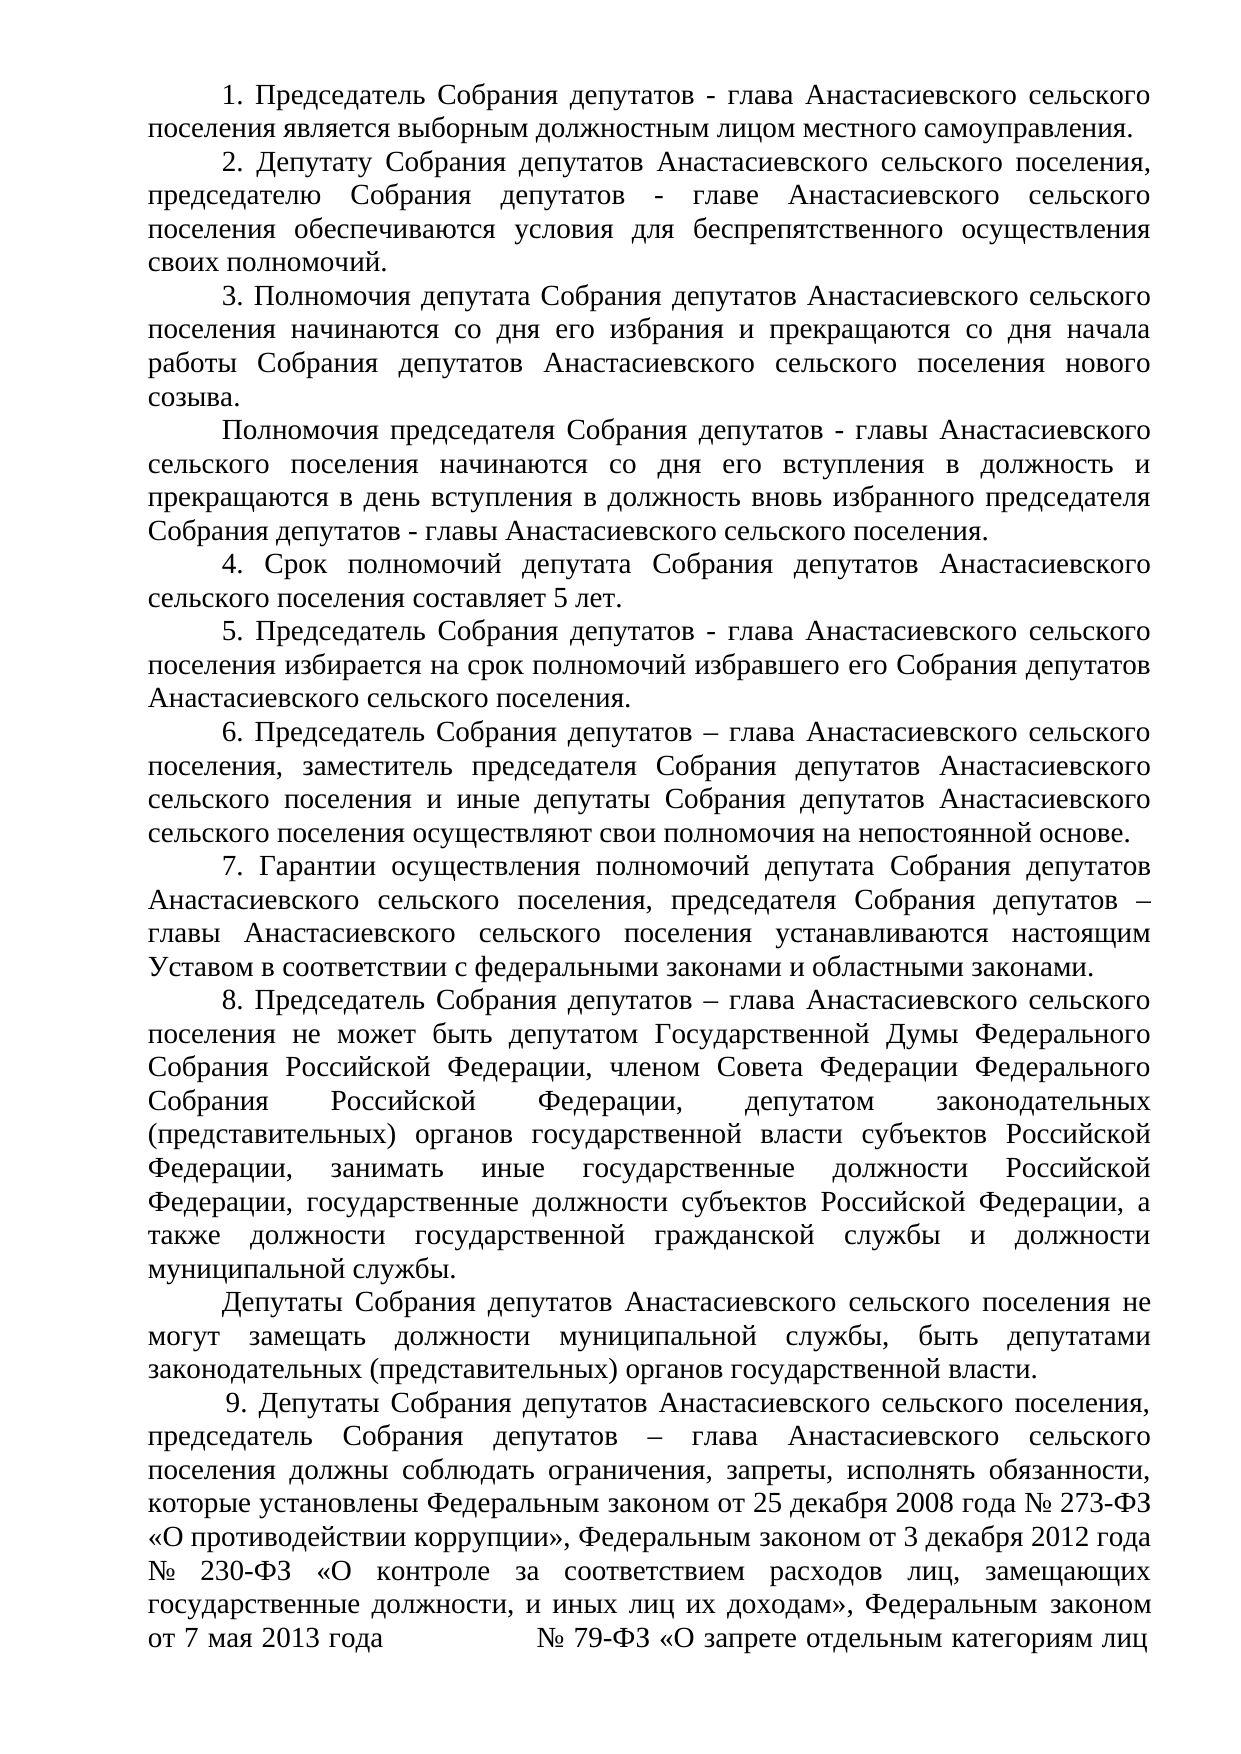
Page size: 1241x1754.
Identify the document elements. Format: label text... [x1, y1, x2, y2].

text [148, 1385, 1152, 1653]
text 8. Председатель Собрания депутатов – глава Анастасиевского сельского поселения не может быть депутатом Государственной Думы Федерального Собрания Российской Федерации, членом Совета Федерации Федерального Собрания Российской Федерации, депутатом законодательных (представительных) органов государственной власти субъектов Российской Федерации, занимать иные государственные должности Российской Федерации, государственные должности субъектов Российской Федерации, а также должности государственной гражданской службы и должности муниципальной службы. [148, 982, 1152, 1284]
text Полномочия председателя Собрания депутатов - главы Анастасиевского сельского поселения начинаются со дня его вступления в должность и прекращаются в день вступления в должность вновь избранного председателя Собрания депутатов - главы Анастасиевского сельского поселения. [148, 412, 1152, 546]
text 5. Председатель Собрания депутатов - глава Анастасиевского сельского поселения избирается на срок полномочий избравшего его Собрания депутатов Анастасиевского сельского поселения. [148, 613, 1152, 714]
text Депутаты Собрания депутатов Анастасиевского сельского поселения не могут замещать должности муниципальной службы, быть депутатами законодательных (представительных) органов государственной власти. [148, 1284, 1152, 1385]
text 3. Полномочия депутата Собрания депутатов Анастасиевского сельского поселения начинаются со дня его избрания и прекращаются со дня начала работы Собрания депутатов Анастасиевского сельского поселения нового созыва. [148, 278, 1152, 412]
text 7. Гарантии осуществления полномочий депутата Собрания депутатов Анастасиевского сельского поселения, председателя Собрания депутатов – главы Анастасиевского сельского поселения устанавливаются настоящим Уставом в соответствии с федеральными законами и областными законами. [148, 848, 1152, 982]
text 4. Срок полномочий депутата Собрания депутатов Анастасиевского сельского поселения составляет 5 лет. [148, 546, 1152, 613]
text 1. Председатель Собрания депутатов - глава Анастасиевского сельского поселения является выборным должностным лицом местного самоуправления. [148, 77, 1152, 144]
text 2. Депутату Собрания депутатов Анастасиевского сельского поселения, председателю Собрания депутатов - главе Анастасиевского сельского поселения обеспечиваются условия для беспрепятственного осуществления своих полномочий. [148, 144, 1152, 278]
text 6. Председатель Собрания депутатов – глава Анастасиевского сельского поселения, заместитель председателя Собрания депутатов Анастасиевского сельского поселения и иные депутаты Собрания депутатов Анастасиевского сельского поселения осуществляют свои полномочия на непостоянной основе. [148, 714, 1152, 848]
